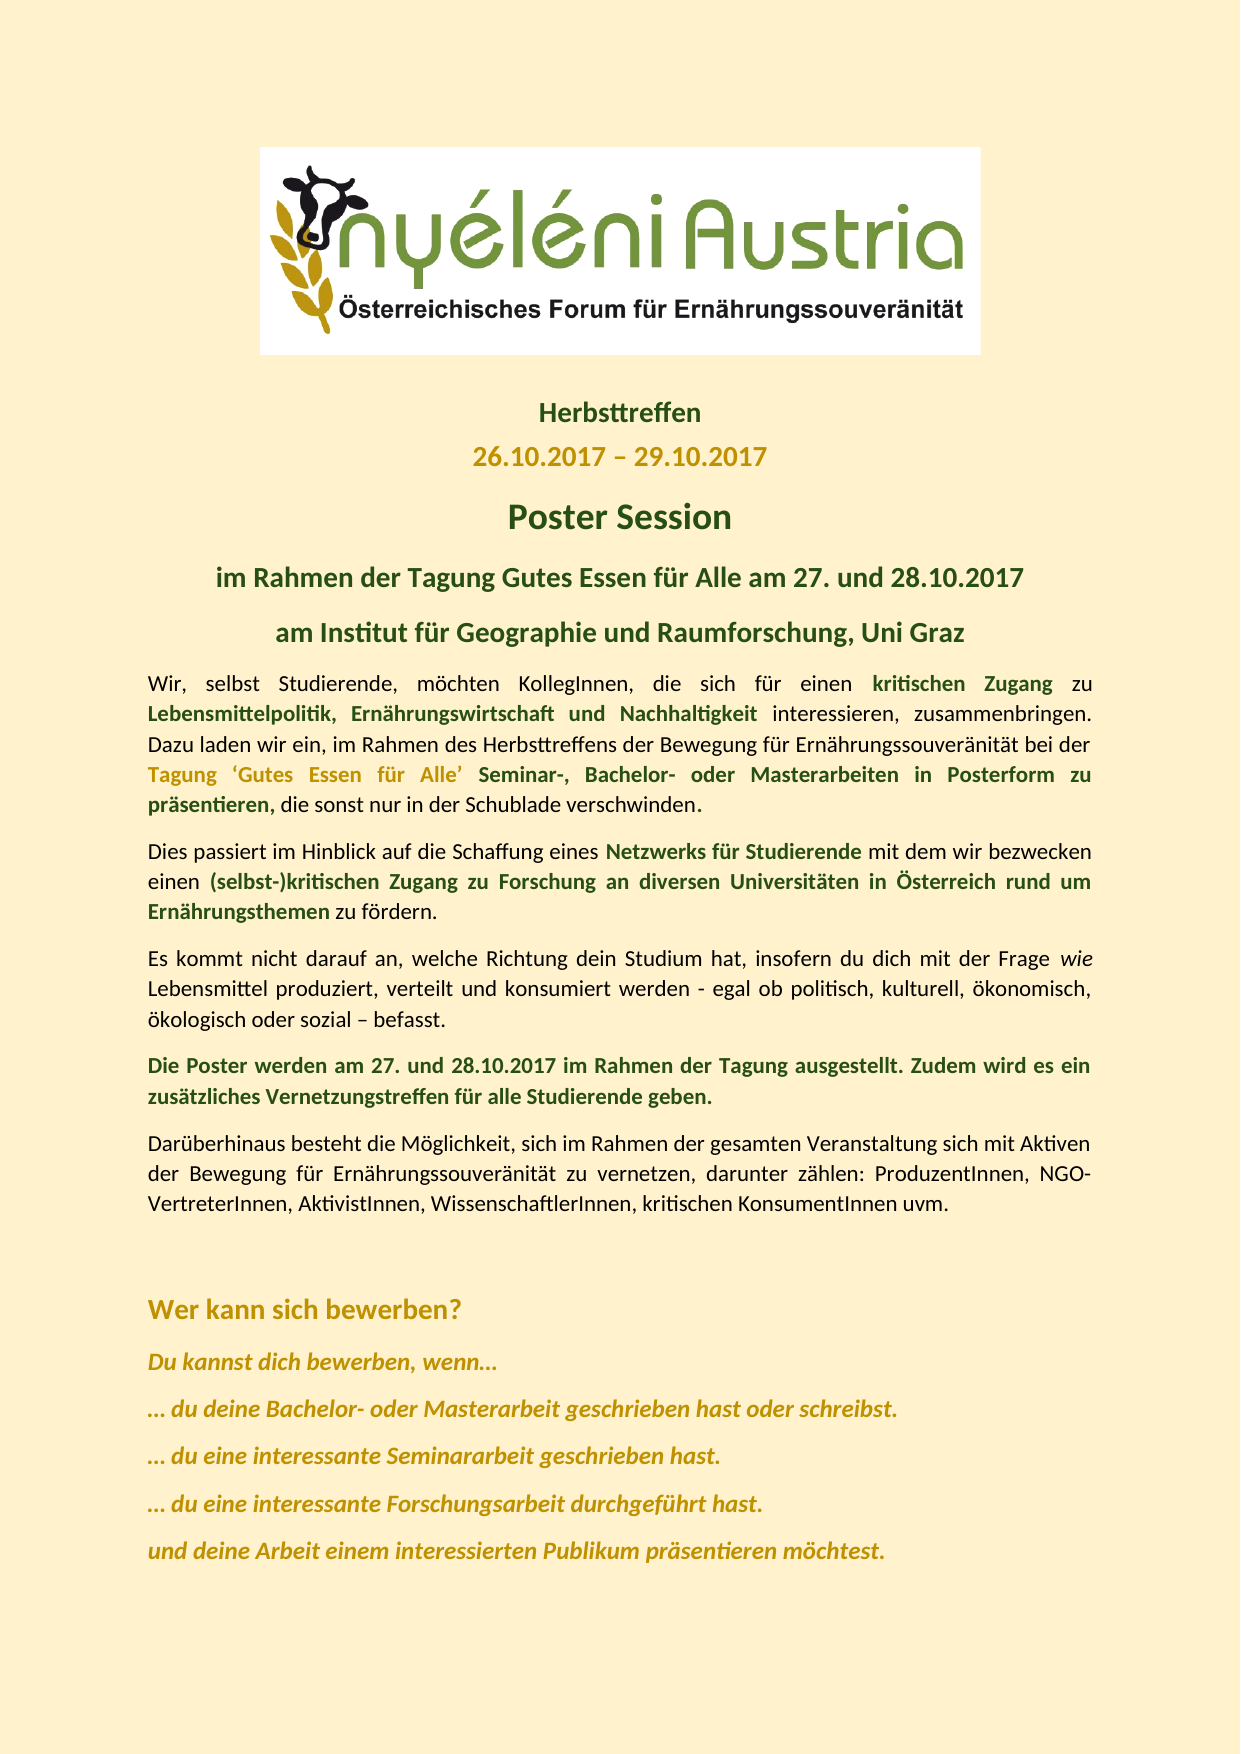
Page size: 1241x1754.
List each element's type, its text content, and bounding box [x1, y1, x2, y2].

text Die Poster werden am 27. und 28.10.2017 im Rahmen der Tagung ausgestellt. Zudem wird es ein zusätzliches Vernetzungstreffen für alle Studierende geben. [148, 1052, 1093, 1110]
text Es kommt nicht darauf an, welche Richtung dein Studium hat, insofern du dich mit der Frage wie Lebensmittel produziert, verteilt und konsumiert werden - egal ob politisch, kulturell, ökonomisch, ökologisch oder sozial – befasst. [148, 944, 1093, 1033]
text am Institut für Geographie und Raumforschung, Uni Graz [148, 614, 1093, 650]
text 26.10.2017 – 29.10.2017 [148, 438, 1093, 473]
text Poster Session [148, 493, 1093, 539]
picture [259, 147, 981, 355]
text Dies passiert im Hinblick auf die Schaffung eines Netzwerks für Studierende mit dem wir bezwecken einen (selbst-)kritischen Zugang zu Forschung an diversen Universitäten in Österreich rund um Ernährungsthemen zu fördern. [148, 837, 1093, 925]
text … du eine interessante Seminararbeit geschrieben hast. [148, 1441, 1093, 1471]
text … du deine Bachelor- oder Masterarbeit geschrieben hast oder schreibst. [148, 1393, 1093, 1424]
text … du eine interessante Forschungsarbeit durchgeführt hast. [148, 1488, 1093, 1518]
text Du kannst dich bewerben, wenn… [148, 1346, 1093, 1377]
text Wer kann sich bewerben? [148, 1291, 1093, 1327]
text im Rahmen der Tagung Gutes Essen für Alle am 27. und 28.10.2017 [148, 559, 1093, 595]
text und deine Arbeit einem interessierten Publikum präsentieren möchtest. [148, 1535, 1093, 1565]
text Darüberhinaus besteht die Möglichkeit, sich im Rahmen der gesamten Veranstaltung sich mit Aktiven der Bewegung für Ernährungssouveränität zu vernetzen, darunter zählen: ProduzentInnen, NGO-VertreterInnen, AktivistInnen, WissenschaftlerInnen, kritischen KonsumentInnen uvm. [148, 1129, 1093, 1217]
text Wir, selbst Studierende, möchten KollegInnen, die sich für einen kritischen Zugang zu Lebensmittelpolitik, Ernährungswirtschaft und Nachhaltigkeit interessieren, zusammenbringen. Dazu laden wir ein, im Rahmen des Herbsttreffens der Bewegung für Ernährungssouveränität bei der Tagung ‘Gutes Essen für Alle’ Seminar-, Bachelor- oder Masterarbeiten in Posterform zu präsentieren, die sonst nur in der Schublade verschwinden. [148, 669, 1093, 818]
subtitle Herbsttreffen [148, 394, 1093, 429]
